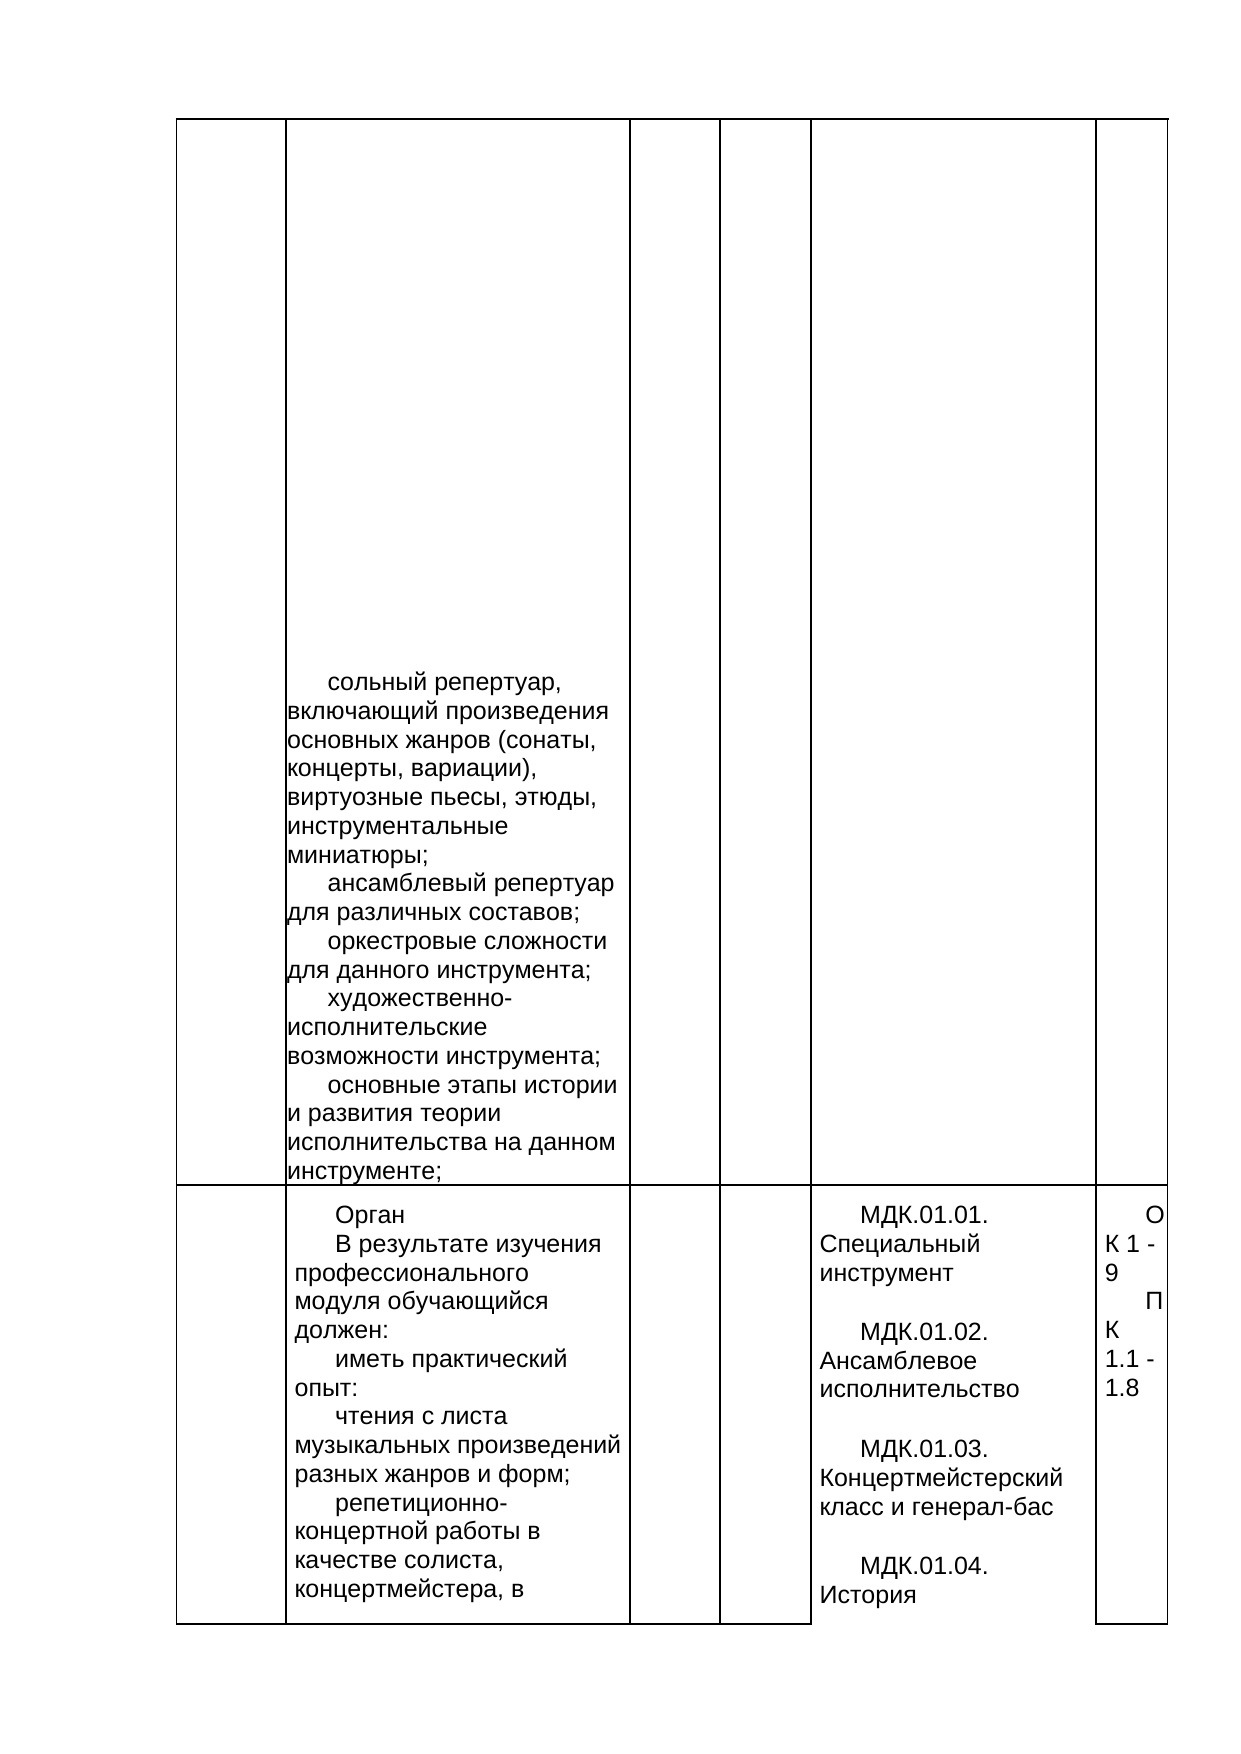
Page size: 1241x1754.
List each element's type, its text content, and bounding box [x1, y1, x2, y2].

table_cell [177, 1186, 285, 1623]
table_cell [721, 1186, 810, 1623]
table_cell МДК.01.01. Специальный инструмент [812, 1186, 1095, 1301]
table_cell МДК.01.03. Концертмейстерский класс и генерал-бас [812, 1418, 1095, 1535]
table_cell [812, 1535, 1095, 1623]
table_cell Орган В результате изучения профессионального модуля обучающийся должен: иметь практический опыт: чтения с листа музыкальных произведений разных жанров и форм; репетиционно-концертной работы в качестве солиста, концертмейстера, в составе камерного ансамбля; исполнения партий в различных камерно-инструментальных составах; сочинения и импровизации; расшифровки генерал-баса эпохи барокко; уметь: читать с листа и транспонировать музыкальные произведения в соответствии с программными требованиями; использовать технические навыки и приемы, средства исполнительской выразительности для грамотной интерпретации нотного текста; психофизиологически владеть собой в процессе репетиционной и концертной работы; использовать слуховой контроль для управления процессом исполнения; применять теоретически знания в исполнительской практике; применять концертмейстерские навыки в репетиционной и концертной работе; пользоваться специальной литературой; слышать все партии в ансамблях различных составов; согласовывать свои исполнительские намерения и находить совместные художественные решения при работе в ансамбле; играть по "цифровке" сочинения эпохи барокко; знать. сольный репертуар, включающий произведения основных жанров (сонаты, концерты, вариации), виртуозные пьесы, этюды, инструментальные миниатюры; ансамблевый репертуар для различных камерных составов; оркестровые сложности для данного инструмента; художественно-исполнительские возможности инструмента; основные этапы истории и развития теории исполнительства на данном инструменте; закономерности развития выразительных и технических возможностей инструмента; профессиональную терминологию; особенности работы в качестве артиста ансамбля и оркестра, специфику репетиционной работы по группам и общих репетиций; [287, 1186, 629, 1623]
table_cell ОК 1 - 9 ПК 1.1 - 1.8 [1097, 1186, 1167, 1623]
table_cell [812, 120, 1095, 1184]
table_cell МДК.01.02. Ансамблевое исполнительство [812, 1301, 1095, 1418]
table_cell [631, 1186, 719, 1623]
